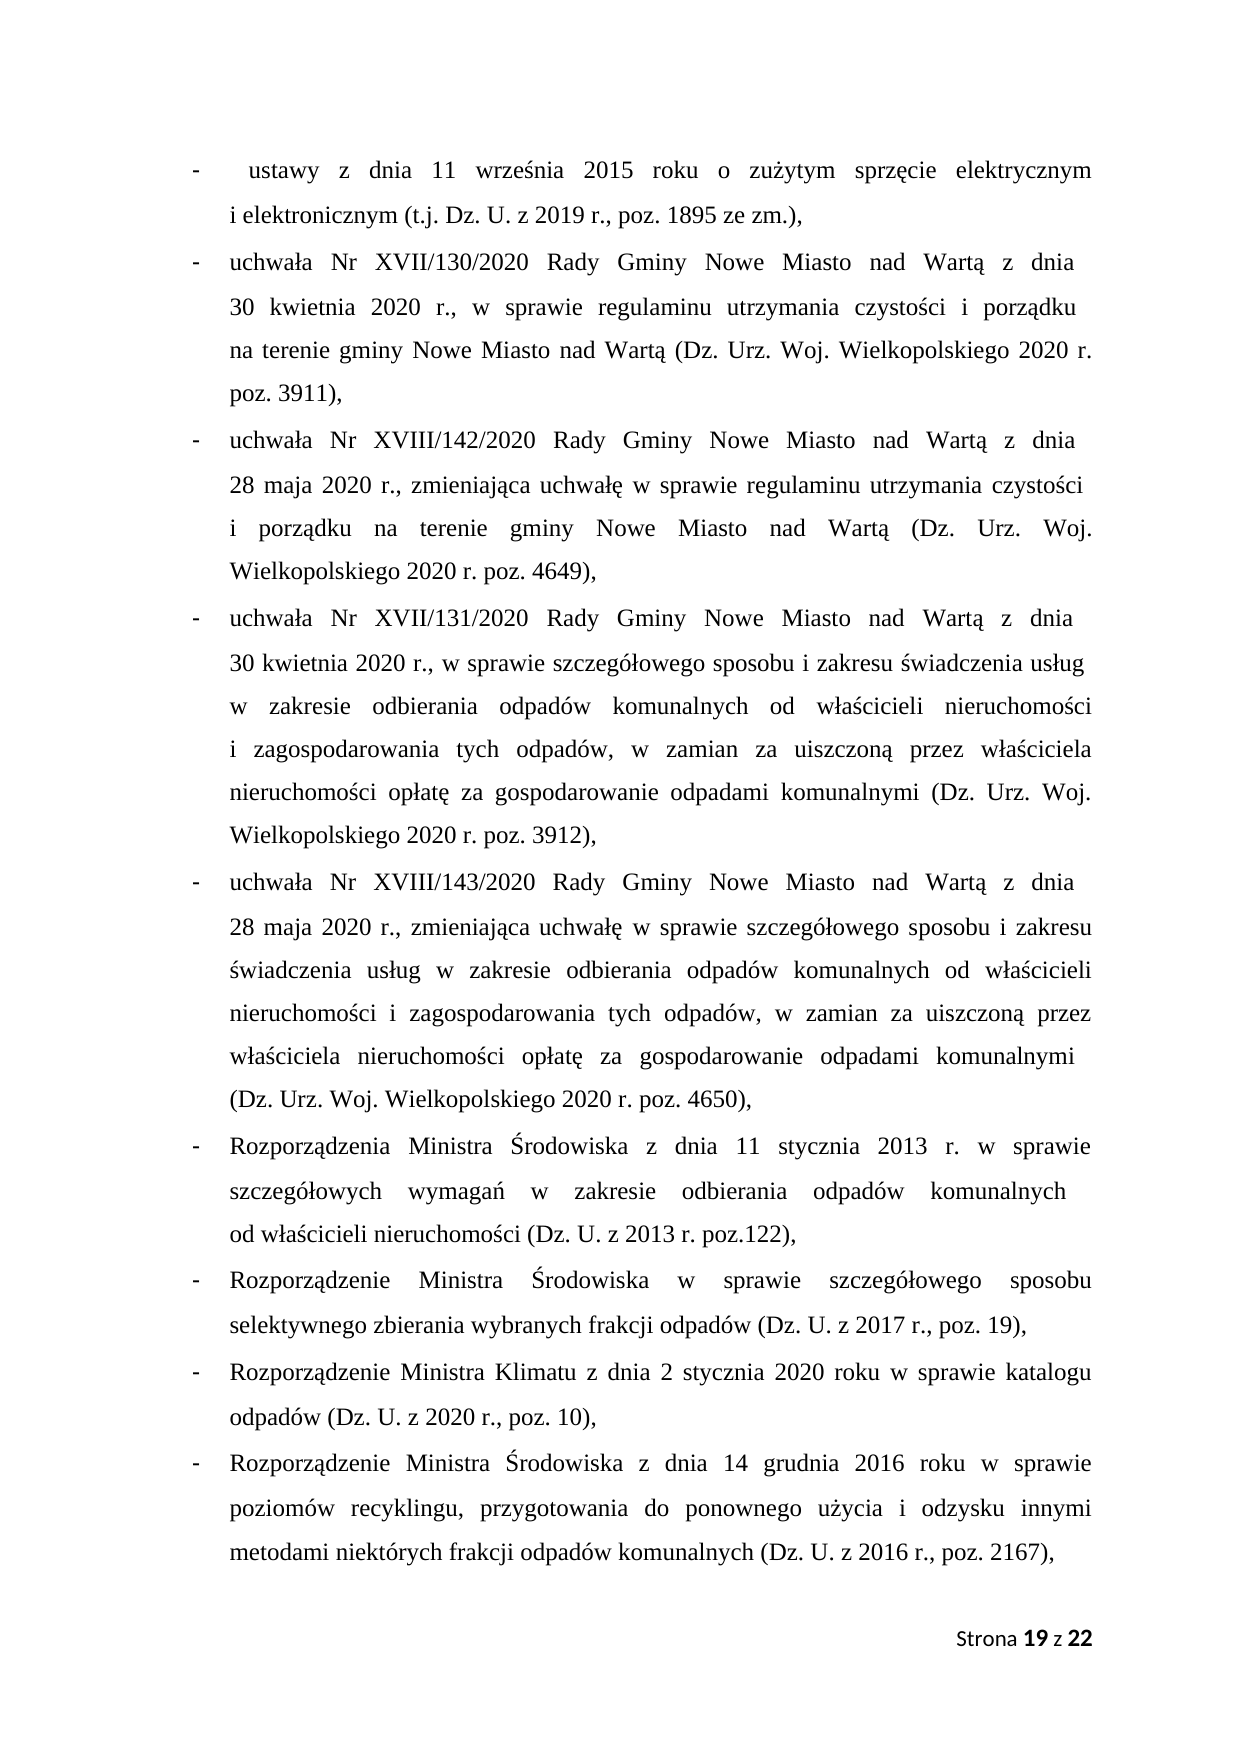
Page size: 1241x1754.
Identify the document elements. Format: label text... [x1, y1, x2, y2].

list Rozporządzenie Ministra Środowiska w sprawie szczegółowego sposobu selektywnego zbierania wybranych frakcji odpadów (Dz. U. z 2017 r., poz. 19), [192, 1262, 1092, 1339]
list Rozporządzenia Ministra Środowiska z dnia 11 stycznia 2013 r. w sprawie szczegółowych wymagań w zakresie odbierania odpadów komunalnych od właścicieli nieruchomości (Dz. U. z 2013 r. poz.122), [192, 1127, 1092, 1248]
list Rozporządzenie Ministra Klimatu z dnia 2 stycznia 2020 roku w sprawie katalogu odpadów (Dz. U. z 2020 r., poz. 10), [192, 1353, 1092, 1431]
list uchwała Nr XVIII/142/2020 Rady Gminy Nowe Miasto nad Wartą z dnia 28 maja 2020 r., zmieniająca uchwałę w sprawie regulaminu utrzymania czystości i porządku na terenie gminy Nowe Miasto nad Wartą (Dz. Urz. Woj. Wielkopolskiego 2020 r. poz. 4649), [192, 421, 1093, 585]
list uchwała Nr XVII/131/2020 Rady Gminy Nowe Miasto nad Wartą z dnia 30 kwietnia 2020 r., w sprawie szczegółowego sposobu i zakresu świadczenia usług w zakresie odbierania odpadów komunalnych od właścicieli nieruchomości i zagospodarowania tych odpadów, w zamian za uiszczoną przez właściciela nieruchomości opłatę za gospodarowanie odpadami komunalnymi (Dz. Urz. Woj. Wielkopolskiego 2020 r. poz. 3912), [192, 599, 1092, 849]
list ustawy z dnia 11 września 2015 roku o zużytym sprzęcie elektrycznym i elektronicznym (t.j. Dz. U. z 2019 r., poz. 1895 ze zm.), [192, 152, 1093, 229]
list uchwała Nr XVIII/143/2020 Rady Gminy Nowe Miasto nad Wartą z dnia 28 maja 2020 r., zmieniająca uchwałę w sprawie szczegółowego sposobu i zakresu świadczenia usług w zakresie odbierania odpadów komunalnych od właścicieli nieruchomości i zagospodarowania tych odpadów, w zamian za uiszczoną przez właściciela nieruchomości opłatę za gospodarowanie odpadami komunalnymi (Dz. Urz. Woj. Wielkopolskiego 2020 r. poz. 4650), [192, 863, 1092, 1113]
list Rozporządzenie Ministra Środowiska z dnia 14 grudnia 2016 roku w sprawie poziomów recyklingu, przygotowania do ponownego użycia i odzysku innymi metodami niektórych frakcji odpadów komunalnych (Dz. U. z 2016 r., poz. 2167), [192, 1445, 1092, 1565]
list uchwała Nr XVII/130/2020 Rady Gminy Nowe Miasto nad Wartą z dnia 30 kwietnia 2020 r., w sprawie regulaminu utrzymania czystości i porządku na terenie gminy Nowe Miasto nad Wartą (Dz. Urz. Woj. Wielkopolskiego 2020 r. poz. 3911), [192, 243, 1093, 407]
